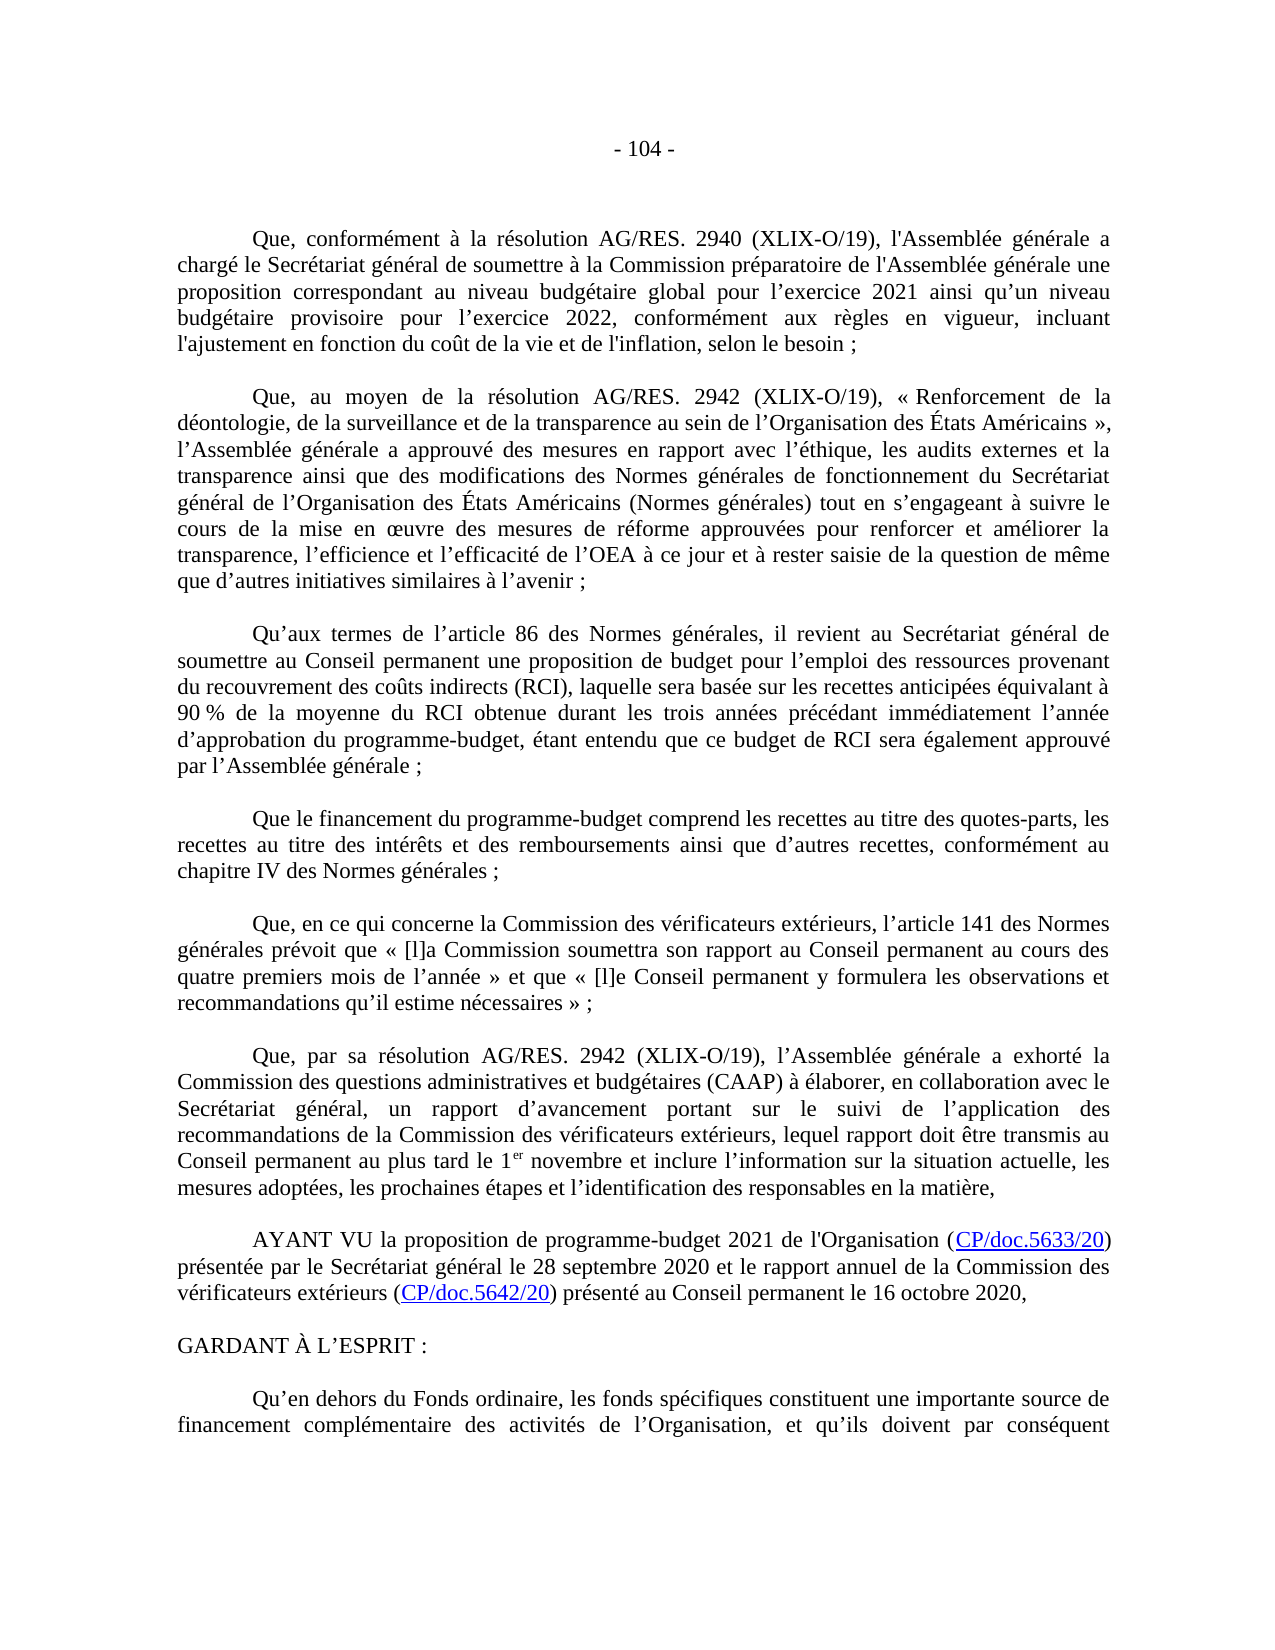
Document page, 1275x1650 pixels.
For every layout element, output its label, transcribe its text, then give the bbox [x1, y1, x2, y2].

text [177, 1384, 1111, 1437]
text AYANT VU la proposition de programme-budget 2021 de l'Organisation (CP/doc.5633/20) présentée par le Secrétariat général le 28 septembre 2020 et le rapport annuel de la Commission des vérificateurs extérieurs (CP/doc.5642/20) présenté au Conseil permanent le 16 octobre 2020, [177, 1226, 1111, 1306]
text Qu’aux termes de l’article 86 des Normes générales, il revient au Secrétariat général de soumettre au Conseil permanent une proposition de budget pour l’emploi des ressources provenant du recouvrement des coûts indirects (RCI), laquelle sera basée sur les recettes anticipées équivalant à 90 % de la moyenne du RCI obtenue durant les trois années précédant immédiatement l’année d’approbation du programme-budget, étant entendu que ce budget de RCI sera également approuvé par l’Assemblée générale ; [177, 620, 1111, 778]
text Que, au moyen de la résolution AG/RES. 2942 (XLIX-O/19), « Renforcement de la déontologie, de la surveillance et de la transparence au sein de l’Organisation des États Américains », l’Assemblée générale a approuvé des mesures en rapport avec l’éthique, les audits externes et la transparence ainsi que des modifications des Normes générales de fonctionnement du Secrétariat général de l’Organisation des États Américains (Normes générales) tout en s’engageant à suivre le cours de la mise en œuvre des mesures de réforme approuvées pour renforcer et améliorer la transparence, l’efficience et l’efficacité de l’OEA à ce jour et à rester saisie de la question de même que d’autres initiatives similaires à l’avenir ; [177, 383, 1111, 594]
text Que, conformément à la résolution AG/RES. 2940 (XLIX-O/19), l'Assemblée générale a chargé le Secrétariat général de soumettre à la Commission préparatoire de l'Assemblée générale une proposition correspondant au niveau budgétaire global pour l’exercice 2021 ainsi qu’un niveau budgétaire provisoire pour l’exercice 2022, conformément aux règles en vigueur, incluant l'ajustement en fonction du coût de la vie et de l'inflation, selon le besoin ; [177, 225, 1111, 357]
text Que, en ce qui concerne la Commission des vérificateurs extérieurs, l’article 141 des Normes générales prévoit que « [l]a Commission soumettra son rapport au Conseil permanent au cours des quatre premiers mois de l’année » et que « [l]e Conseil permanent y formulera les observations et recommandations qu’il estime nécessaires » ; [177, 910, 1111, 1016]
text Que, par sa résolution AG/RES. 2942 (XLIX-O/19), l’Assemblée générale a exhorté la Commission des questions administratives et budgétaires (CAAP) à élaborer, en collaboration avec le Secrétariat général, un rapport d’avancement portant sur le suivi de l’application des recommandations de la Commission des vérificateurs extérieurs, lequel rapport doit être transmis au Conseil permanent au plus tard le 1er novembre et inclure l’information sur la situation actuelle, les mesures adoptées, les prochaines étapes et l’identification des responsables en la matière, [177, 1042, 1111, 1200]
text GARDANT À L’ESPRIT : [177, 1332, 1111, 1358]
text Que le financement du programme-budget comprend les recettes au titre des quotes-parts, les recettes au titre des intérêts et des remboursements ainsi que d’autres recettes, conformément au chapitre IV des Normes générales ; [177, 805, 1111, 884]
